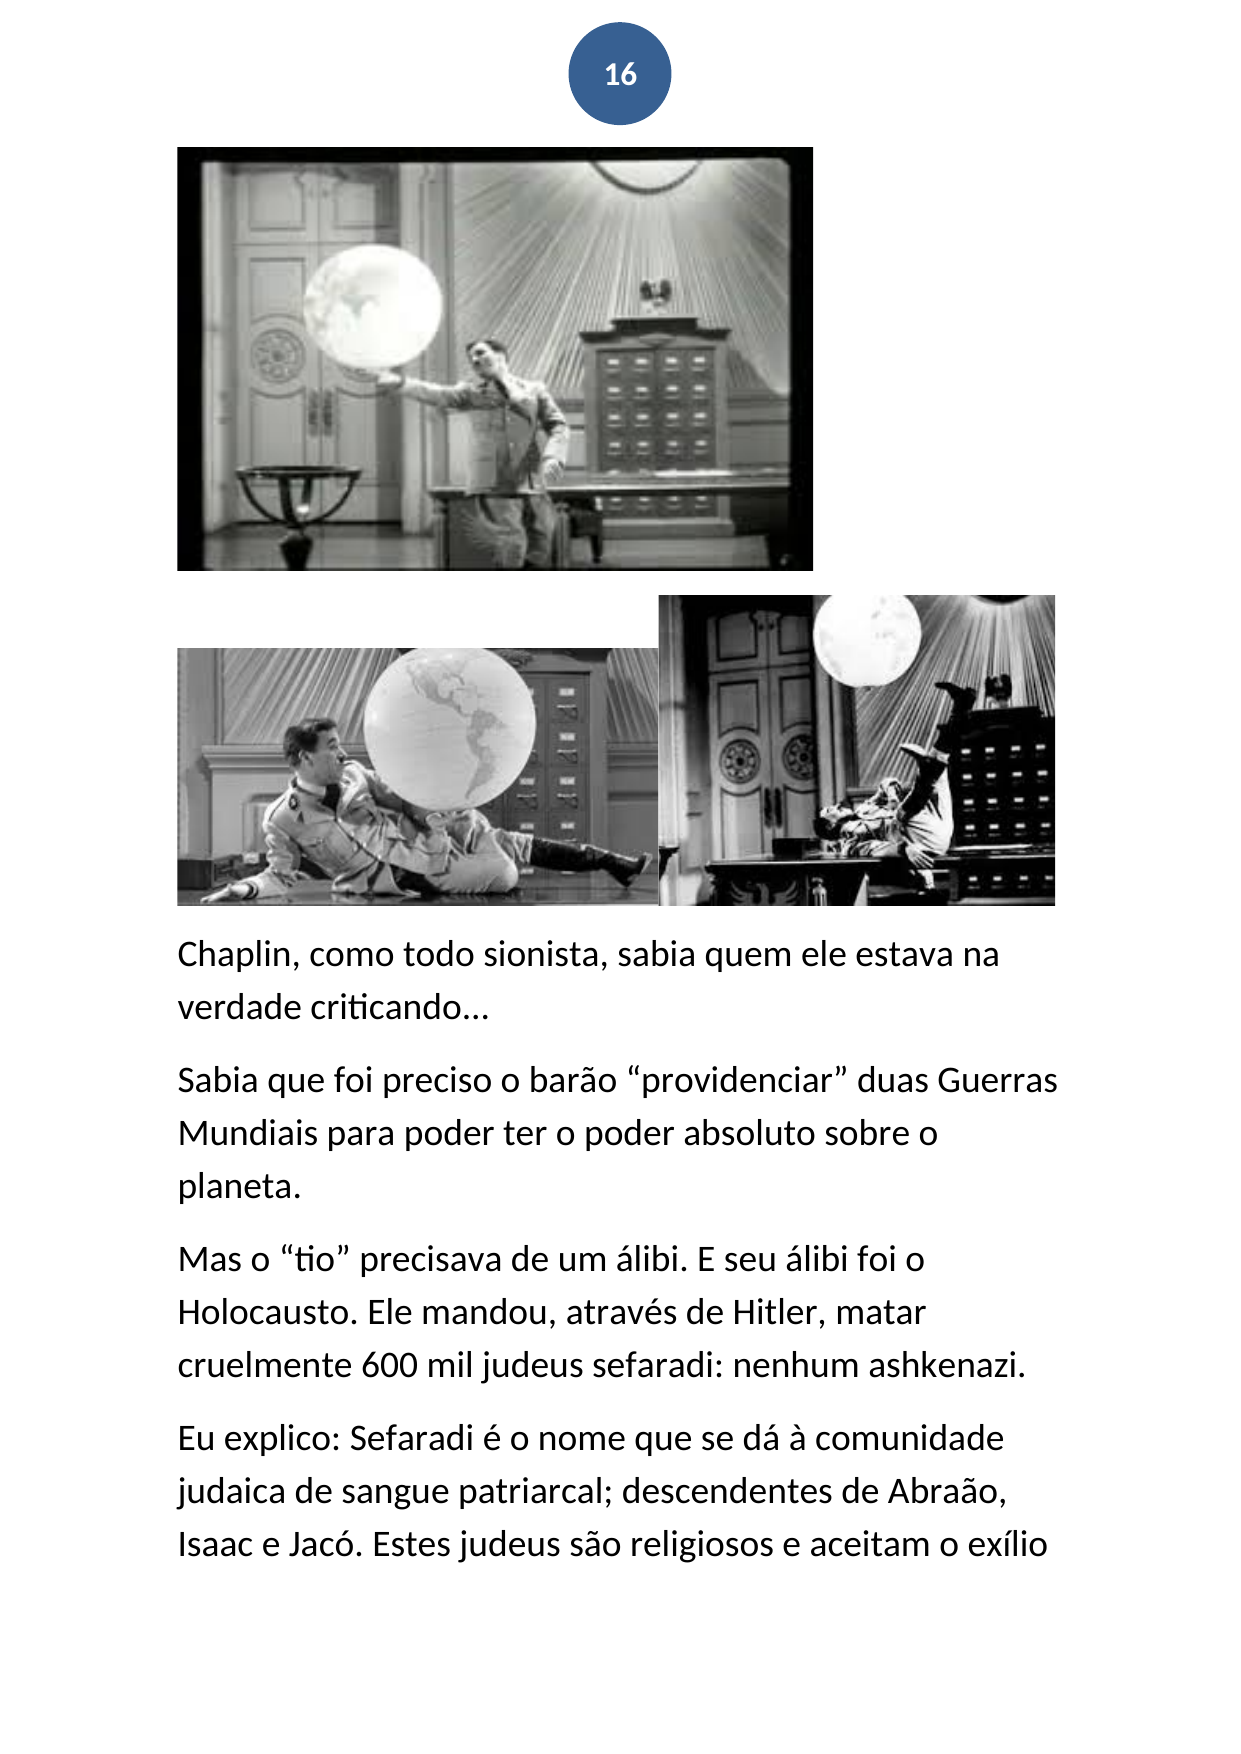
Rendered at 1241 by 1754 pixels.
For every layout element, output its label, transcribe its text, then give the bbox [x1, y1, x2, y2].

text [177, 1414, 1063, 1566]
picture [177, 147, 814, 571]
picture [177, 595, 1056, 906]
text Mas o “tio” precisava de um álibi. E seu álibi foi o Holocausto. Ele mandou, através de Hitler, matar cruelmente 600 mil judeus sefaradi: nenhum ashkenazi. [177, 1235, 1063, 1387]
text Chaplin, como todo sionista, sabia quem ele estava na verdade criticando... [177, 930, 1063, 1029]
text Sabia que foi preciso o barão “providenciar” duas Guerras Mundiais para poder ter o poder absoluto sobre o planeta. [177, 1056, 1063, 1208]
